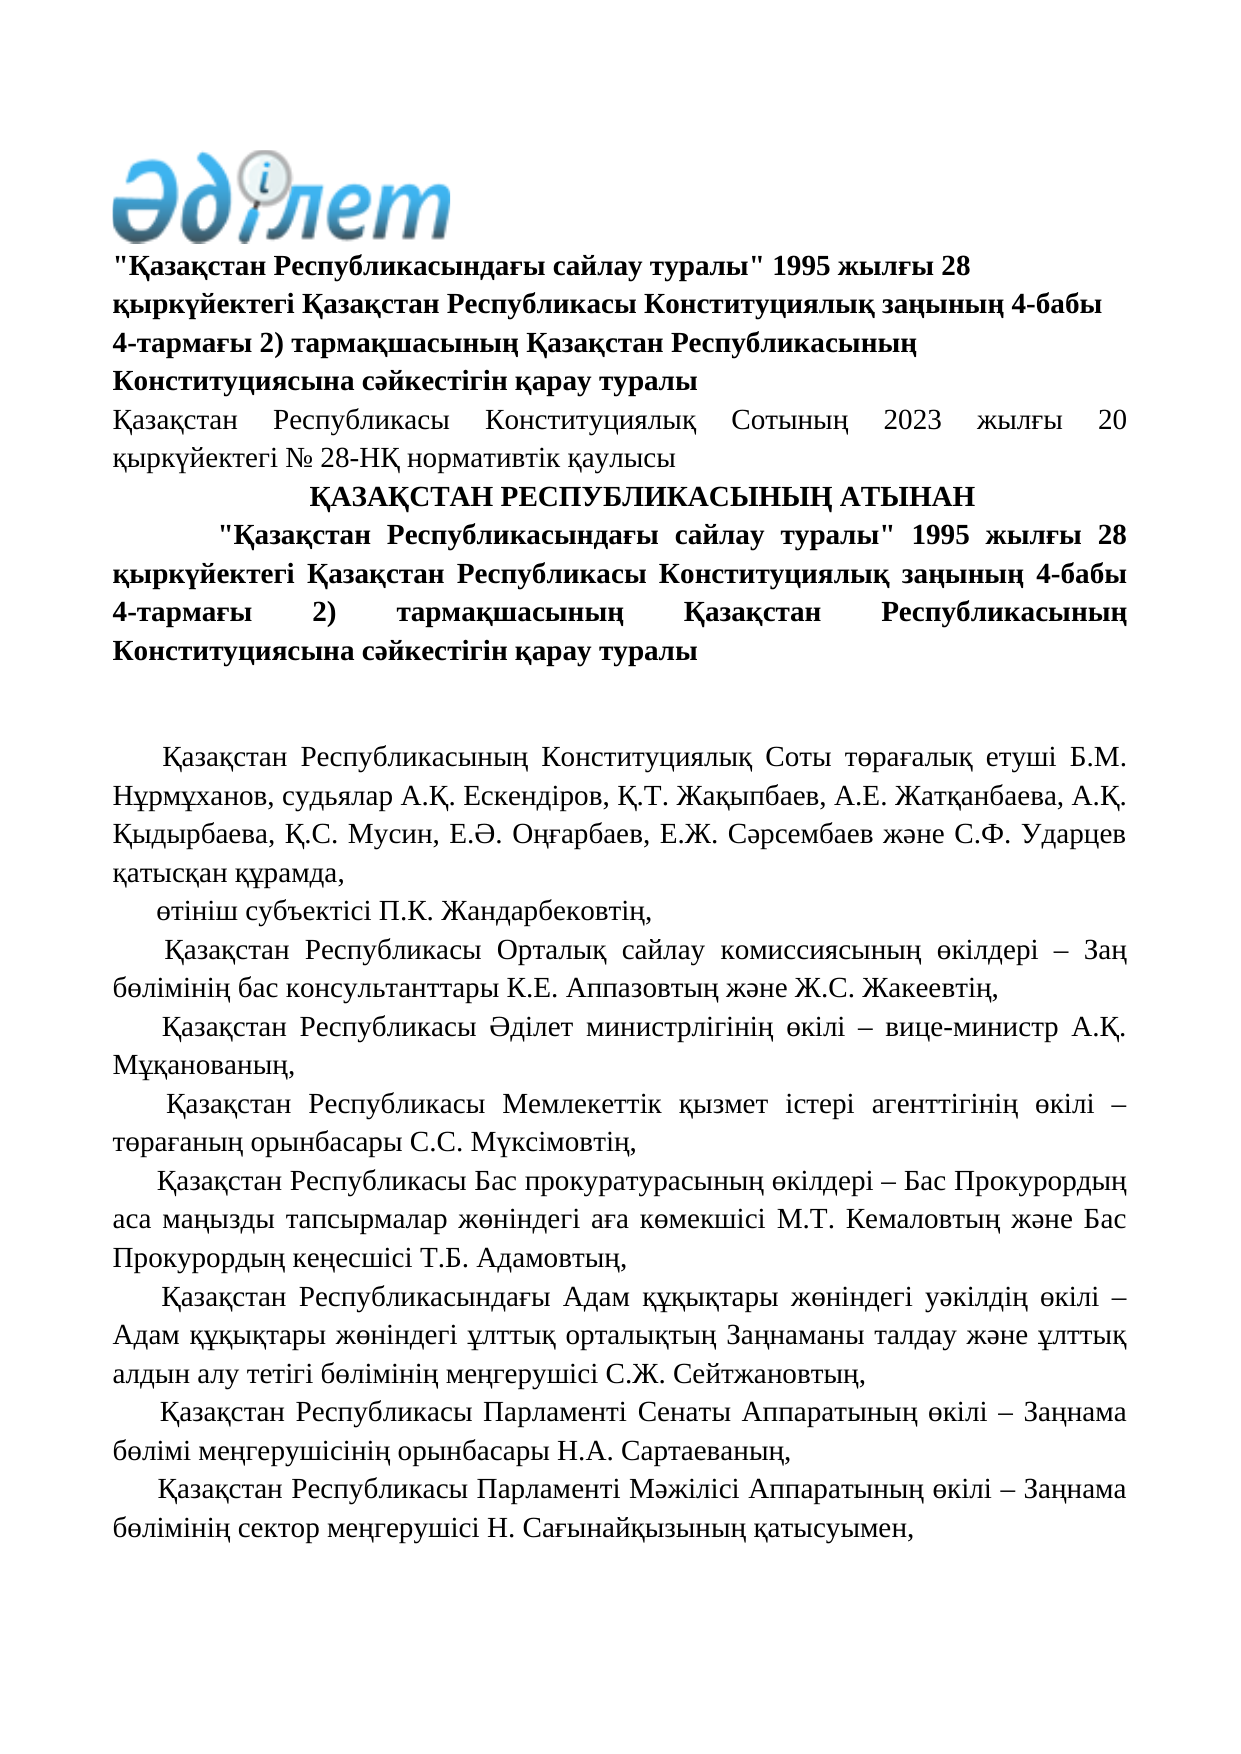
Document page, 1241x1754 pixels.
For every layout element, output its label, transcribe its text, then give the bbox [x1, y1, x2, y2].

text Қазақстан Республикасы Парламенті Сенаты Аппаратының өкілі – Заңнама бөлімі меңгерушісінің орынбасары Н.А. Сартаеваның, [112, 1394, 1128, 1466]
text Қазақстан Республикасы Әділет министрлігінің өкілі – вице-министр А.Қ. Мұқанованың, [112, 1009, 1128, 1081]
text Қазақстан Республикасы Орталық сайлау комиссиясының өкілдері – Заң бөлімінің бас консультанттары К.Е. Аппазовтың және Ж.С. Жакеевтің, [112, 932, 1128, 1004]
picture [112, 150, 451, 244]
text Қазақстан Республикасының Конституциялық Соты төрағалық етуші Б.М. Нұрмұханов, судьялар А.Қ. Ескендіров, Қ.Т. Жақыпбаев, А.Е. Жатқанбаева, А.Қ. Қыдырбаева, Қ.С. Мусин, Е.Ә. Оңғарбаев, Е.Ж. Сәрсембаев және С.Ф. Ударцев қатысқан құрамда, [112, 739, 1128, 888]
text Қазақстан Республикасындағы Адам құқықтары жөніндегі уәкілдің өкілі – Адам құқықтары жөніндегі ұлттық орталықтың Заңнаманы талдау және ұлттық алдын алу тетігі бөлімінің меңгерушісі С.Ж. Сейтжановтың, [112, 1279, 1128, 1389]
text ҚАЗАҚСТАН РЕСПУБЛИКАСЫНЫҢ АТЫНАН [112, 479, 1128, 512]
text Қазақстан Республикасы Мемлекеттік қызмет істері агенттігінің өкілі – төрағаның орынбасары С.С. Мүксімовтің, [112, 1086, 1128, 1158]
text Қазақстан Республикасы Бас прокуратурасының өкілдері – Бас Прокурордың аса маңызды тапсырмалар жөніндегі аға көмекшісі М.Т. Кемаловтың және Бас Прокурордың кеңесшісі Т.Б. Адамовтың, [112, 1163, 1128, 1274]
text Қазақстан Республикасы Парламенті Мәжілісі Аппаратының өкілі – Заңнама бөлімінің сектор меңгерушісі Н. Сағынайқызының қатысуымен, [112, 1471, 1128, 1543]
text "Қазақстан Республикасындағы сайлау туралы" 1995 жылғы 28 қыркүйектегі Қазақстан Республикасы Конституциялық заңының 4-бабы 4-тармағы 2) тармақшасының Қазақстан Республикасының Конституциясына сәйкестігін қарау туралы [112, 248, 1128, 397]
text Қазақстан Республикасы Конституциялық Сотының 2023 жылғы 20 қыркүйектегі № 28-НҚ нормативтік қаулысы [112, 402, 1128, 474]
text өтініш субъектісі П.К. Жандарбековтiң, [112, 893, 1128, 927]
text "Қазақстан Республикасындағы сайлау туралы" 1995 жылғы 28 қыркүйектегі Қазақстан Республикасы Конституциялық заңының 4-бабы 4-тармағы 2) тармақшасының Қазақстан Республикасының Конституциясына сәйкестігін қарау туралы [112, 517, 1128, 667]
